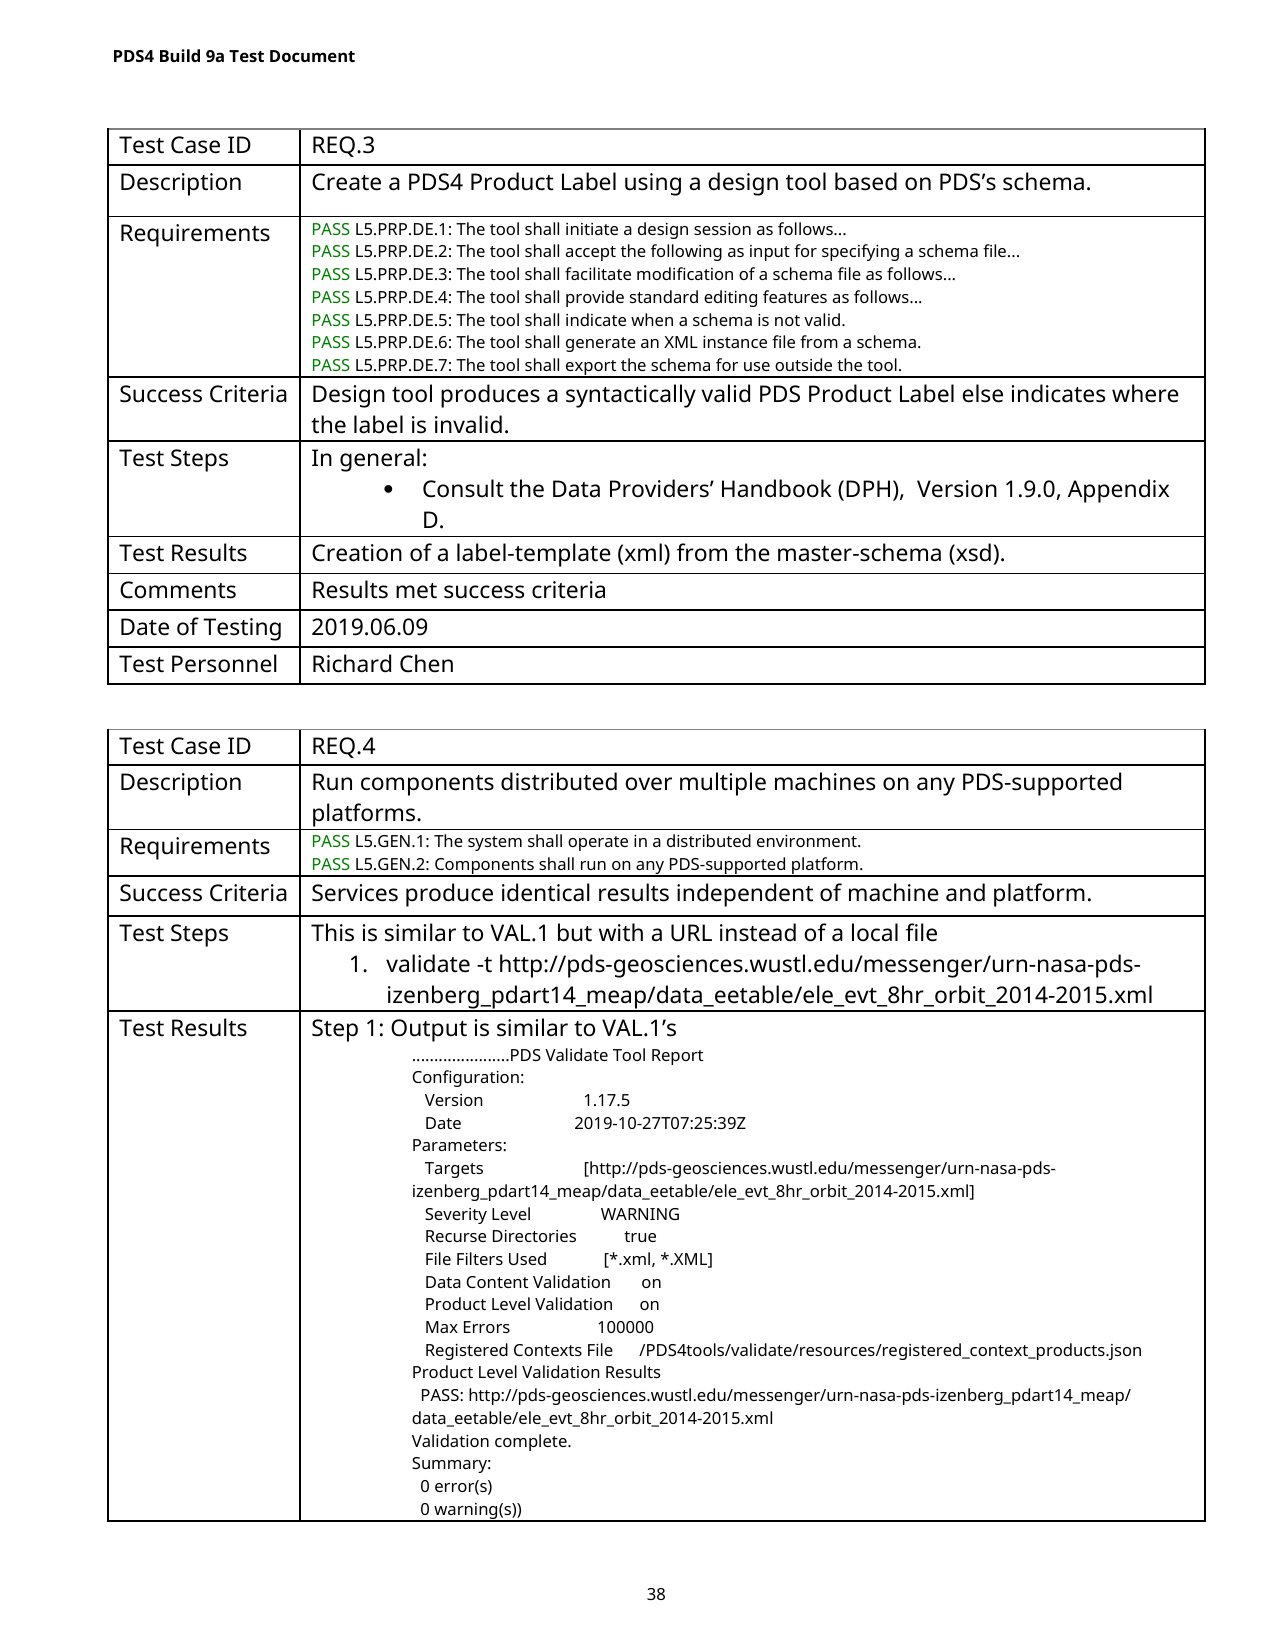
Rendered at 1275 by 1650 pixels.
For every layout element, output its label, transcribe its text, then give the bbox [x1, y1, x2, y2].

table_cell Test Results [109, 1012, 299, 1520]
table_cell Richard Chen [301, 648, 1204, 683]
table_cell Date of Testing [109, 611, 299, 646]
table_cell PASS L5.GEN.1: The system shall operate in a distributed environment. PASS L5.GEN.2: Components shall run on any PDS-supported platform. [301, 830, 1204, 875]
table_cell Run components distributed over multiple machines on any PDS-supported platforms. [301, 766, 1204, 828]
table_cell Services produce identical results independent of machine and platform. [301, 877, 1204, 915]
table_cell Test Steps [109, 917, 299, 1010]
table_cell Success Criteria [109, 877, 299, 915]
table_cell Requirements [109, 830, 299, 875]
table_cell Requirements [109, 217, 299, 376]
table_cell Creation of a label-template (xml) from the master-schema (xsd). [301, 537, 1204, 572]
table_cell Success Criteria [109, 378, 299, 440]
table_cell Results met success criteria [301, 574, 1204, 609]
table_cell Comments [109, 574, 299, 609]
table_cell PASS L5.PRP.DE.1: The tool shall initiate a design session as follows... PASS L5.PRP.DE.2: The tool shall accept the following as input for specifying a schema file... PASS L5.PRP.DE.3: The tool shall facilitate modification of a schema file as follows... PASS L5.PRP.DE.4: The tool shall provide standard editing features as follows... PASS L5.PRP.DE.5: The tool shall indicate when a schema is not valid. PASS L5.PRP.DE.6: The tool shall generate an XML instance file from a schema. PASS L5.PRP.DE.7: The tool shall export the schema for use outside the tool. [301, 217, 1204, 376]
table_cell Test Steps [109, 442, 299, 536]
table_cell Create a PDS4 Product Label using a design tool based on PDS’s schema. [301, 166, 1204, 216]
table_header Test Case ID [109, 130, 299, 164]
table_cell This is similar to VAL.1 but with a URL instead of a local file validate -t http://pds-geosciences.wustl.edu/messenger/urn-nasa-pds-izenberg_pdart14_meap/data_eetable/ele_evt_8hr_orbit_2014-2015.xml [301, 917, 1204, 1010]
table_cell In general: Consult the Data Providers’ Handbook (DPH), Version 1.9.0, Appendix D. [301, 442, 1204, 536]
table_header Test Case ID [109, 730, 299, 764]
table_cell Test Results [109, 537, 299, 572]
table_header REQ.4 [301, 730, 1204, 764]
table_cell Test Personnel [109, 648, 299, 683]
table_cell Description [109, 166, 299, 216]
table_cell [301, 1012, 1204, 1520]
table_cell 2019.06.09 [301, 611, 1204, 646]
table_header REQ.3 [301, 130, 1204, 164]
table_cell Description [109, 766, 299, 828]
table_cell Design tool produces a syntactically valid PDS Product Label else indicates where the label is invalid. [301, 378, 1204, 440]
